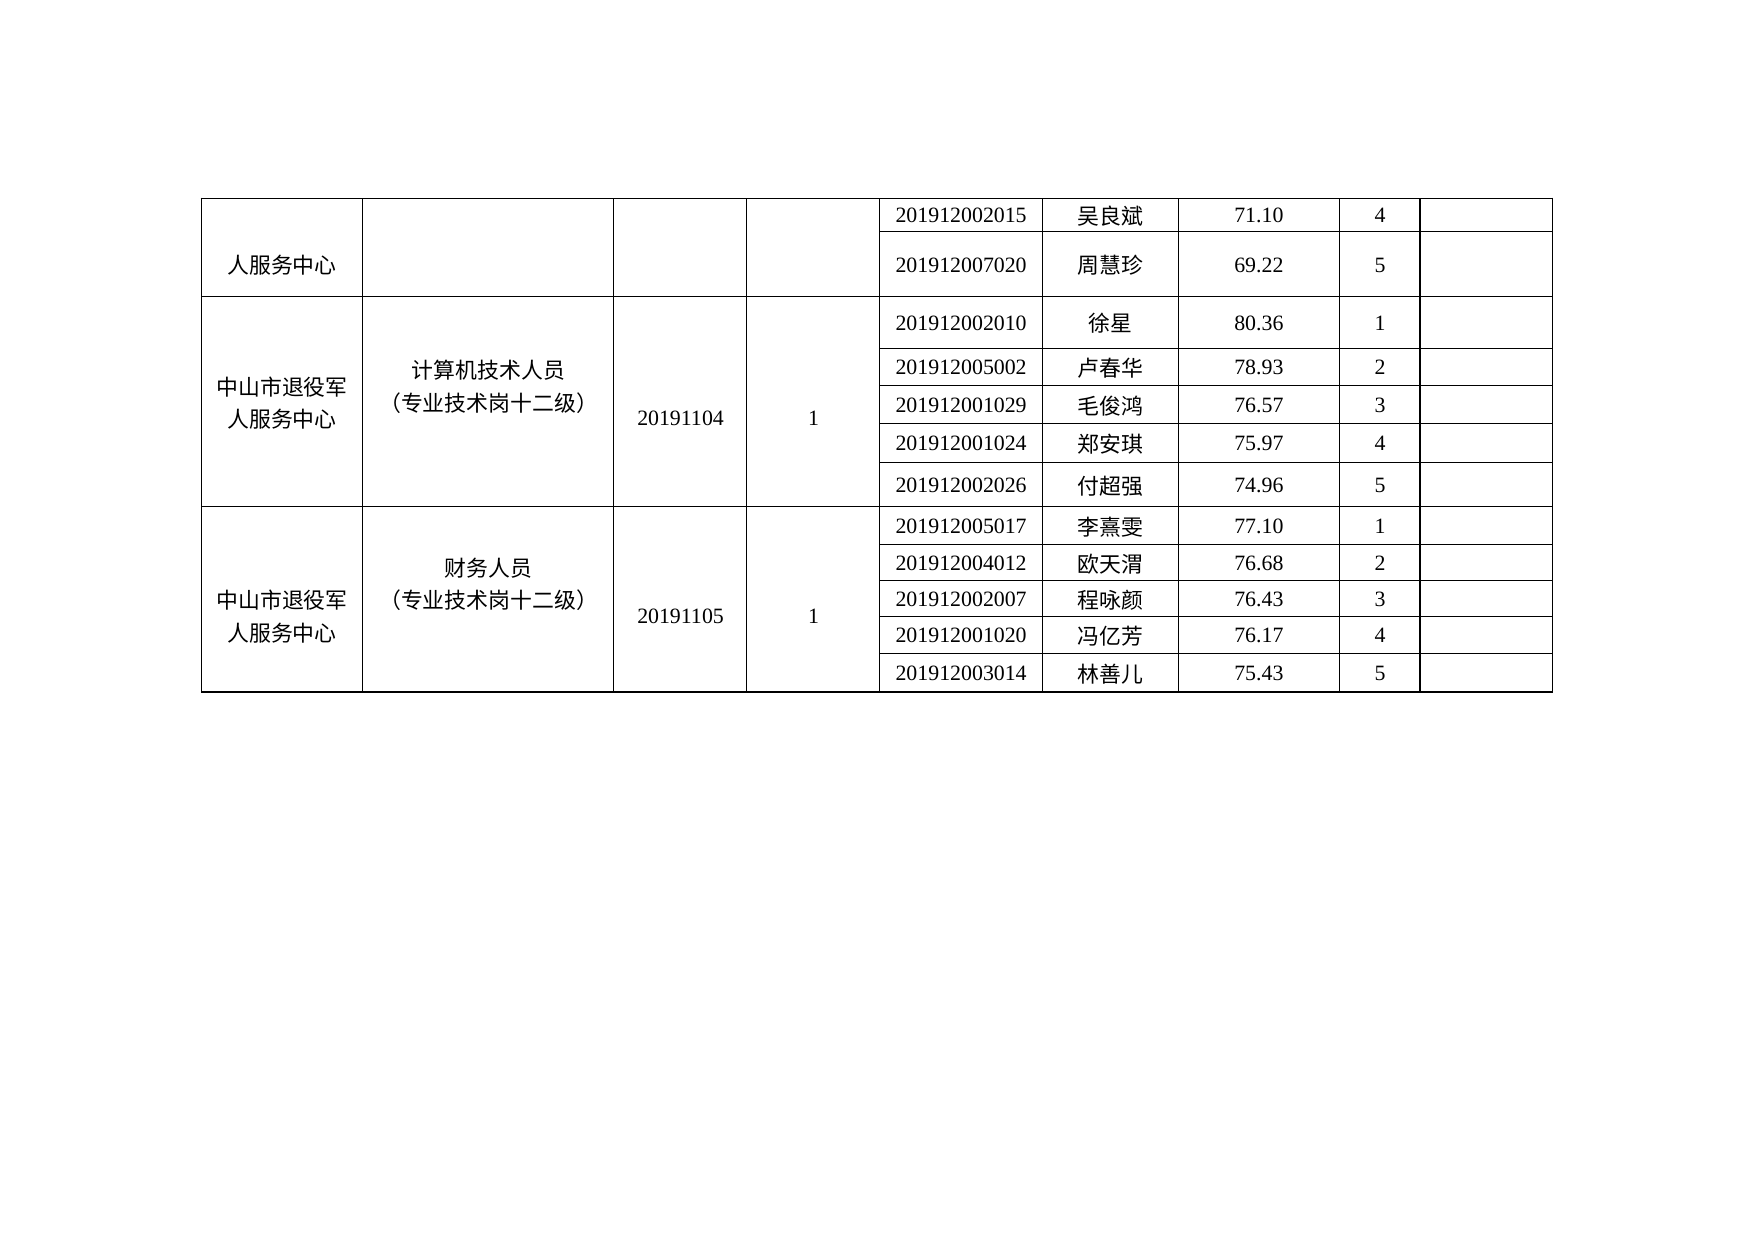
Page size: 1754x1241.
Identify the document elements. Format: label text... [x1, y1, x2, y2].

table_cell 2 [1340, 349, 1419, 385]
table_cell 欧天渭 [1043, 545, 1178, 580]
table_cell 201912003014 [880, 654, 1042, 691]
table_cell 毛俊鸿 [1043, 386, 1178, 423]
table_cell 卢春华 [1043, 349, 1178, 385]
table_cell 4 [1340, 199, 1419, 231]
table_cell 1 [747, 507, 879, 691]
table_cell 中山市退役军人服务中心 [202, 507, 362, 691]
table_cell 76.68 [1179, 545, 1339, 580]
table_cell 71.10 [1179, 199, 1339, 231]
table_cell 3 [1340, 581, 1419, 616]
table_cell 计算机技术人员 （专业技术岗十二级） [363, 297, 613, 506]
table_cell 5 [1340, 232, 1419, 296]
table_cell 76.43 [1179, 581, 1339, 616]
table_cell 3 [1340, 386, 1419, 423]
table_cell 201912004012 [880, 545, 1042, 580]
table_cell [1421, 617, 1552, 652]
table_cell 李熹雯 [1043, 507, 1178, 544]
table_cell 郑安琪 [1043, 424, 1178, 462]
table_cell 201912001029 [880, 386, 1042, 423]
table_cell 78.93 [1179, 349, 1339, 385]
table_cell 75.97 [1179, 424, 1339, 462]
table_cell 201912002010 [880, 297, 1042, 347]
table_cell 201912002026 [880, 463, 1042, 506]
table_cell [1421, 581, 1552, 616]
table_cell [1421, 545, 1552, 580]
table_cell 77.10 [1179, 507, 1339, 544]
table_cell 徐星 [1043, 297, 1178, 347]
table_cell [1421, 297, 1552, 347]
table_cell 4 [1340, 617, 1419, 652]
table_cell 1 [747, 297, 879, 506]
table_cell 74.96 [1179, 463, 1339, 506]
table_cell 1 [1340, 297, 1419, 347]
table_cell 冯亿芳 [1043, 617, 1178, 652]
table_cell 201912001024 [880, 424, 1042, 462]
table_cell 201912007020 [880, 232, 1042, 296]
table_cell [1421, 507, 1552, 544]
table_cell 76.57 [1179, 386, 1339, 423]
table_cell 20191105 [614, 507, 746, 691]
table_cell 201912002007 [880, 581, 1042, 616]
table_cell 5 [1340, 463, 1419, 506]
table_cell [1421, 386, 1552, 423]
table_cell 周慧珍 [1043, 232, 1178, 296]
table_cell [1421, 232, 1552, 296]
table_cell 付超强 [1043, 463, 1178, 506]
table_cell [1421, 424, 1552, 462]
table_cell 2 [1340, 545, 1419, 580]
table_cell 中山市退役军人服务中心 [202, 297, 362, 506]
table_cell 75.43 [1179, 654, 1339, 691]
table_cell 80.36 [1179, 297, 1339, 347]
table_cell [1421, 654, 1552, 691]
table_cell 吴良斌 [1043, 199, 1178, 231]
table_cell 程咏颜 [1043, 581, 1178, 616]
table_cell 林善儿 [1043, 654, 1178, 691]
table_cell 201912001020 [880, 617, 1042, 652]
table_cell 69.22 [1179, 232, 1339, 296]
table_cell [1421, 199, 1552, 231]
table_cell 财务人员 （专业技术岗十二级） [363, 507, 613, 691]
table_cell 201912005017 [880, 507, 1042, 544]
table_cell 76.17 [1179, 617, 1339, 652]
table_cell 5 [1340, 654, 1419, 691]
table_cell 20191104 [614, 297, 746, 506]
table_cell [1421, 349, 1552, 385]
table_cell 1 [1340, 507, 1419, 544]
table_cell 201912002015 [880, 199, 1042, 231]
table_cell [1421, 463, 1552, 506]
table_cell 4 [1340, 424, 1419, 462]
table_cell 201912005002 [880, 349, 1042, 385]
